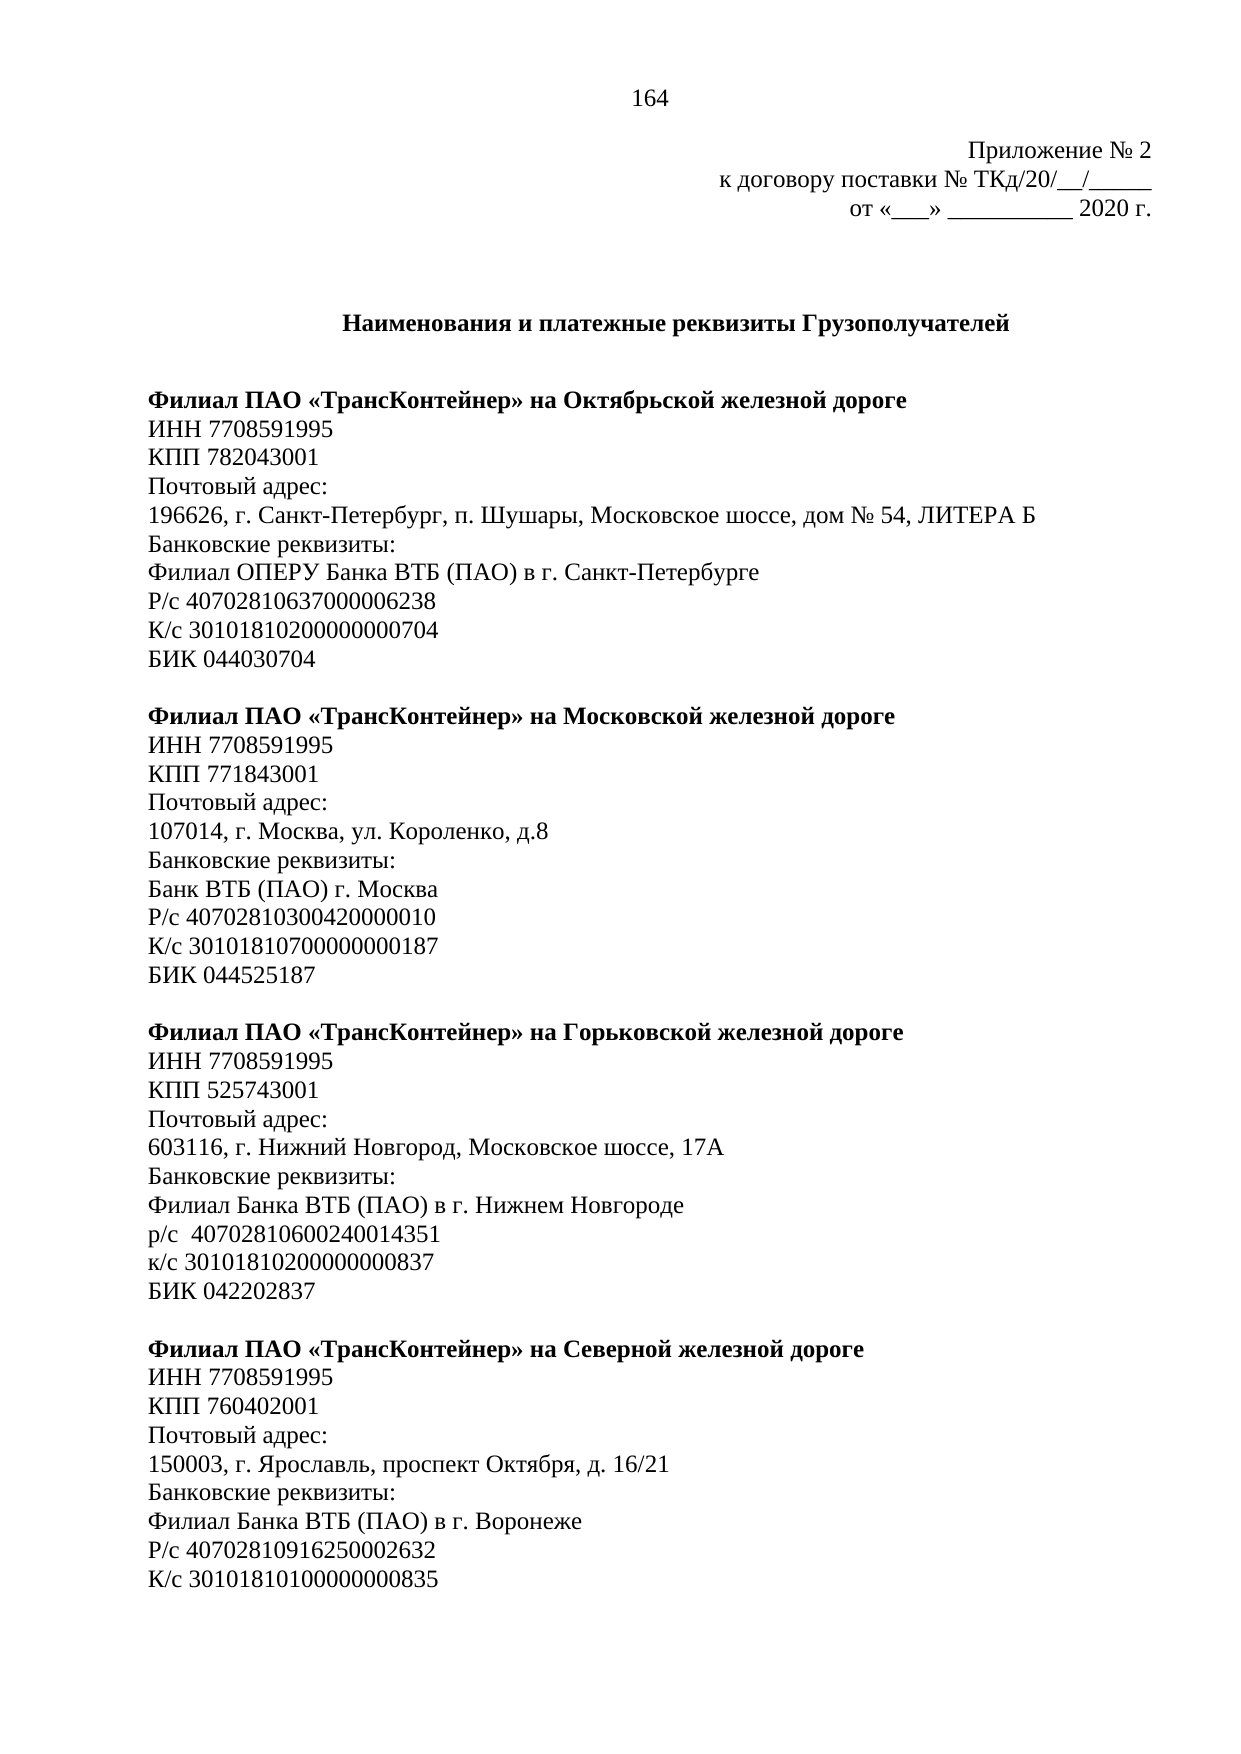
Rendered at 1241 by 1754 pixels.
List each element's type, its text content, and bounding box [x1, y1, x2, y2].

text КПП 782043001 [148, 442, 1152, 471]
text Р/с 40702810300420000010 [148, 902, 1152, 931]
text К/с 30101810100000000835 [148, 1564, 1152, 1592]
text БИК 044030704 [148, 644, 1152, 672]
text КПП 771843001 [148, 759, 1152, 787]
text К/с 30101810200000000704 [148, 615, 1152, 644]
text Почтовый адрес: [148, 1104, 1152, 1132]
text Банковские реквизиты: [148, 529, 1152, 557]
text 196626, г. Санкт-Петербург, п. Шушары, Московское шоссе, дом № 54, ЛИТЕРА Б [148, 500, 1152, 529]
text Филиал ПАО «ТрансКонтейнер» на Октябрьской железной дороге [148, 385, 1152, 414]
text к договору поставки № ТКд/20/__/_____ [148, 164, 1152, 193]
text ИНН 7708591995 [148, 414, 1152, 442]
text ИНН 7708591995 [148, 1046, 1152, 1075]
text 150003, г. Ярославль, проспект Октября, д. 16/21 [148, 1449, 1152, 1477]
text КПП 525743001 [148, 1075, 1152, 1104]
text Р/с 40702810916250002632 [148, 1535, 1152, 1564]
text Филиал Банка ВТБ (ПАО) в г. Нижнем Новгороде [148, 1190, 1152, 1219]
text Филиал ПАО «ТрансКонтейнер» на Северной железной дороге [148, 1334, 1152, 1362]
text Почтовый адрес: [148, 1420, 1152, 1449]
text 107014, г. Москва, ул. Короленко, д.8 [148, 816, 1152, 845]
text К/с 30101810700000000187 [148, 931, 1152, 960]
text ИНН 7708591995 [148, 730, 1152, 759]
text Наименования и платежные реквизиты Грузополучателей [148, 308, 1152, 361]
text от «___» __________ 2020 г. [148, 193, 1152, 222]
text БИК 042202837 [148, 1276, 1152, 1305]
text Банк ВТБ (ПАО) г. Москва [148, 874, 1152, 902]
text Филиал Банка ВТБ (ПАО) в г. Воронеже [148, 1506, 1152, 1535]
text Приложение № 2 [148, 136, 1152, 164]
text БИК 044525187 [148, 960, 1152, 989]
text Банковские реквизиты: [148, 845, 1152, 874]
text к/с 30101810200000000837 [148, 1247, 1152, 1276]
text Филиал ПАО «ТрансКонтейнер» на Горьковской железной дороге [148, 1017, 1152, 1046]
text Банковские реквизиты: [148, 1477, 1152, 1506]
text Р/с 40702810637000006238 [148, 586, 1152, 615]
text р/с 40702810600240014351 [148, 1219, 1152, 1247]
text 603116, г. Нижний Новгород, Московское шоссе, 17А [148, 1132, 1152, 1161]
text Филиал ПАО «ТрансКонтейнер» на Московской железной дороге [148, 701, 1152, 730]
text Филиал ОПЕРУ Банка ВТБ (ПАО) в г. Санкт-Петербурге [148, 557, 1152, 586]
text Почтовый адрес: [148, 471, 1152, 500]
text ИНН 7708591995 [148, 1362, 1152, 1391]
text КПП 760402001 [148, 1391, 1152, 1420]
text Банковские реквизиты: [148, 1161, 1152, 1190]
text Почтовый адрес: [148, 787, 1152, 816]
